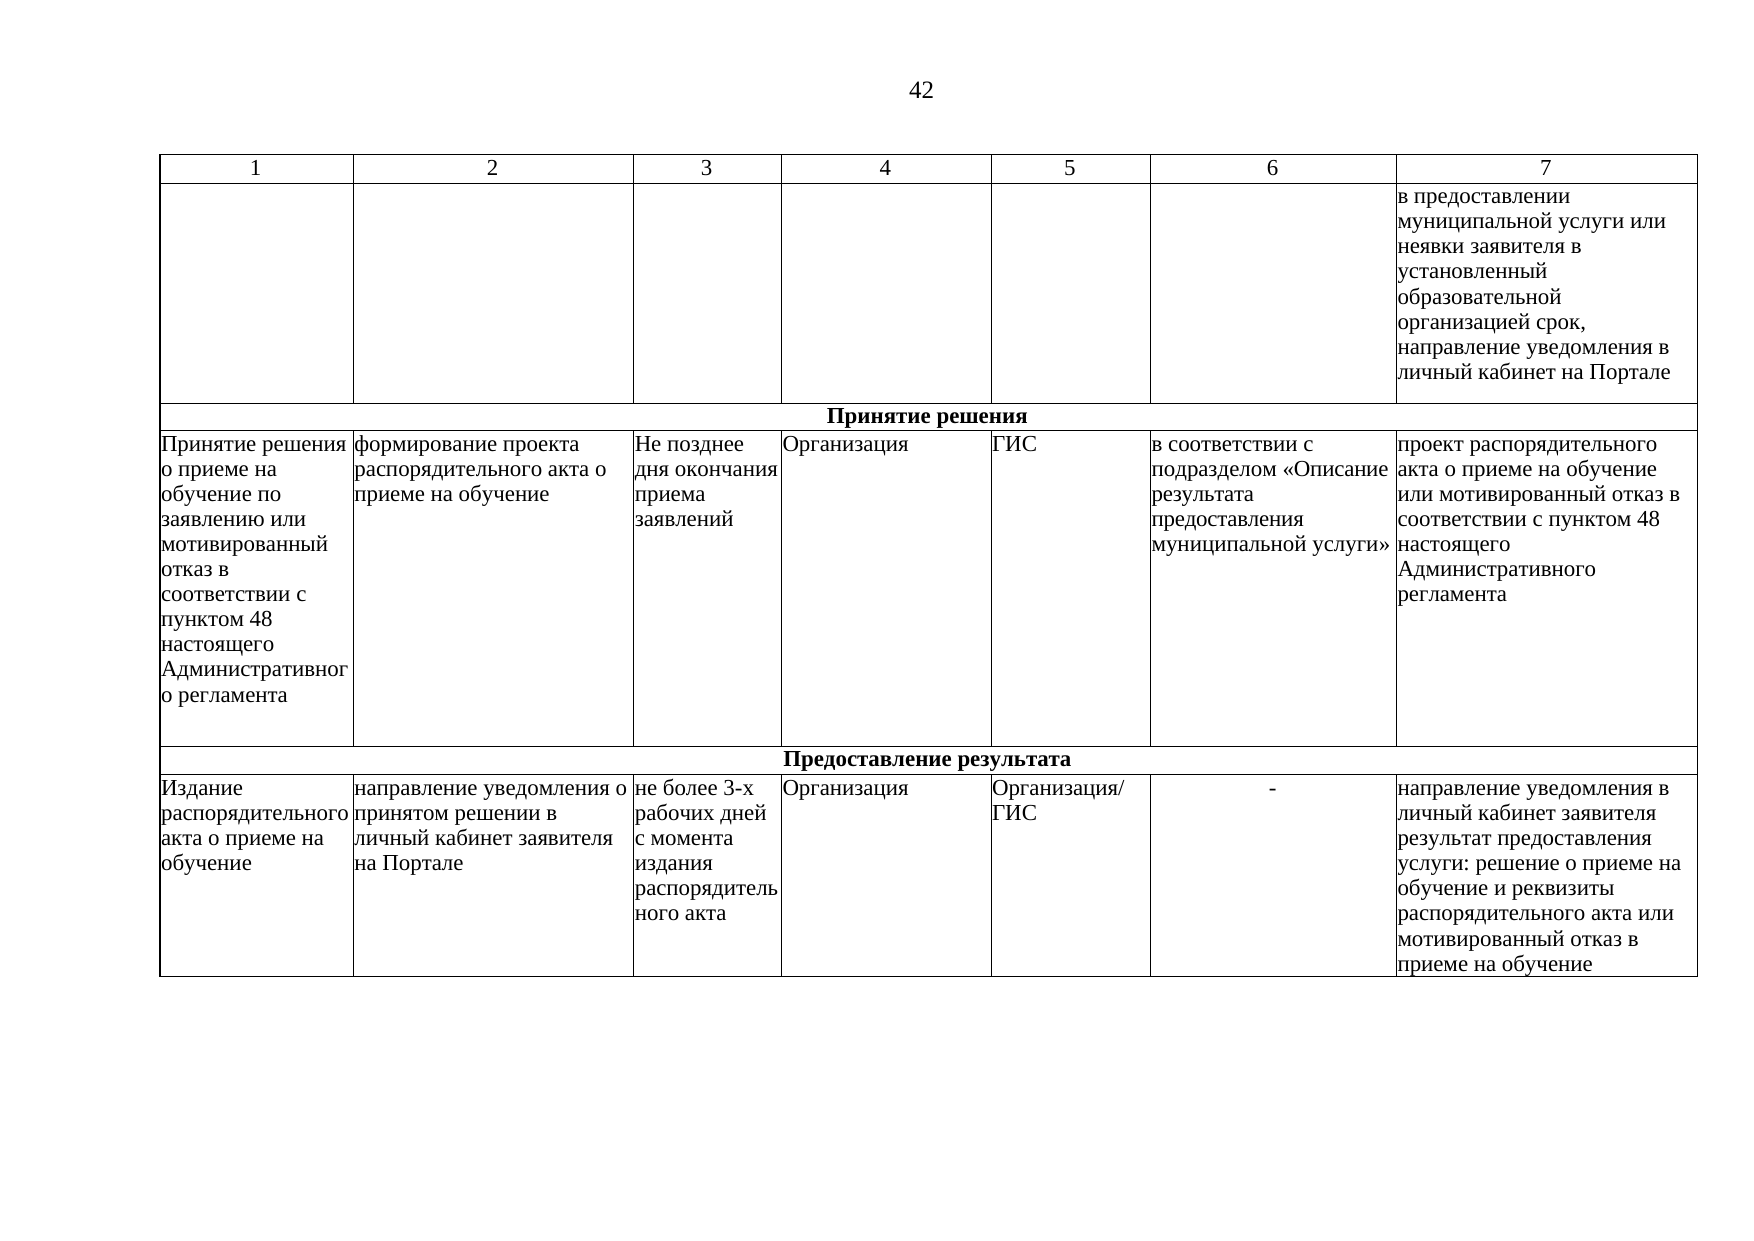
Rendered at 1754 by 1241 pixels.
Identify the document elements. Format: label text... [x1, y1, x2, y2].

table_cell в предоставлении муниципальной услуги или неявки заявителя в установленный образовательной организацией срок, направление уведомления в личный кабинет на Портале [1397, 184, 1697, 402]
table_cell Организация [782, 431, 991, 746]
table_cell проект распорядительного акта о приеме на обучение или мотивированный отказ в соответствии с пунктом 48 настоящего Административного регламента [1397, 431, 1697, 746]
table_cell не более 3-х рабочих дней с момента издания распорядительного акта [634, 775, 781, 976]
table_cell [992, 184, 1150, 402]
table_cell [354, 184, 633, 402]
table_header 3 [634, 155, 781, 183]
table_cell [782, 184, 991, 402]
table_cell Издание распорядительного акта о приеме на обучение [161, 775, 353, 976]
table_cell [1151, 184, 1396, 402]
table_cell в соответствии с подразделом «Описание результата предоставления муниципальной услуги» [1151, 431, 1396, 746]
table_header 1 [161, 155, 353, 183]
table_cell Принятие решения [161, 404, 1697, 430]
table_header 2 [354, 155, 633, 183]
table_cell [161, 184, 353, 402]
table_cell Не позднее дня окончания приема заявлений [634, 431, 781, 746]
table_cell Предоставление результата [161, 747, 1697, 774]
table_header 7 [1397, 155, 1697, 183]
table_header 5 [992, 155, 1150, 183]
table_cell Организация/ГИС [992, 775, 1150, 976]
table_header 4 [782, 155, 991, 183]
table_cell Организация [782, 775, 991, 976]
table_cell направление уведомления в личный кабинет заявителя результат предоставления услуги: решение о приеме на обучение и реквизиты распорядительного акта или мотивированный отказ в приеме на обучение [1397, 775, 1697, 976]
table_header 6 [1151, 155, 1396, 183]
table_cell направление уведомления о принятом решении в личный кабинет заявителя на Портале [354, 775, 633, 976]
table_cell формирование проекта распорядительного акта о приеме на обучение [354, 431, 633, 746]
table_cell Принятие решения о приеме на обучение по заявлению или мотивированный отказ в соответствии с пунктом 48 настоящего Административного регламента [161, 431, 353, 746]
table_cell - [1151, 775, 1396, 976]
table_cell ГИС [992, 431, 1150, 746]
table_cell [634, 184, 781, 402]
